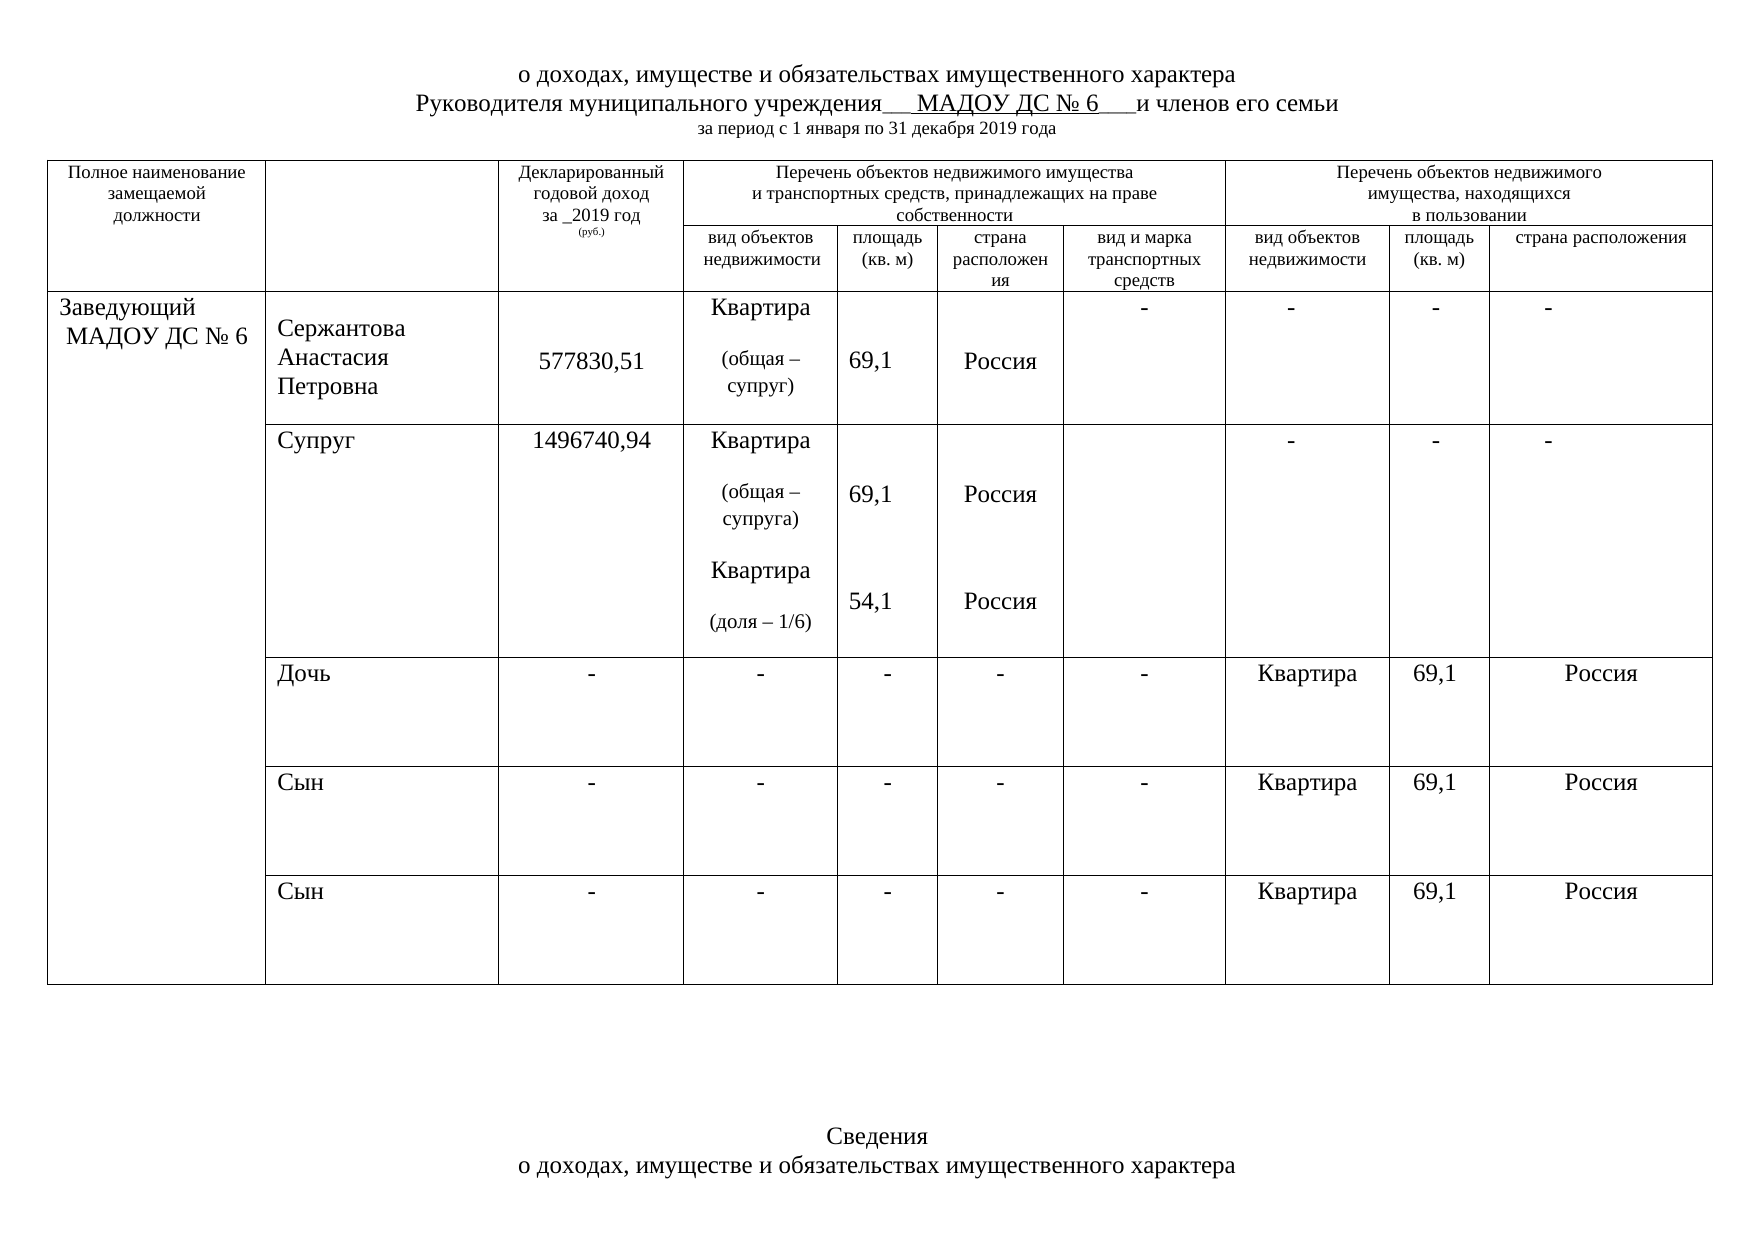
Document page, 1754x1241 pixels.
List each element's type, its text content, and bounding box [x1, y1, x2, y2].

text о доходах, имуществе и обязательствах имущественного характера [59, 59, 1695, 88]
table_cell - [499, 767, 683, 875]
table_cell - [1490, 292, 1712, 424]
table_cell - [1490, 425, 1712, 657]
text о доходах, имуществе и обязательствах имущественного характера [59, 1150, 1695, 1179]
table_cell Квартира [1226, 876, 1389, 983]
table_cell - [1226, 425, 1389, 657]
table_cell 69,1 [1390, 876, 1489, 983]
table_cell Квартира [1226, 658, 1389, 766]
table_cell Сын [266, 876, 498, 983]
table_cell 577830,51 [499, 292, 683, 424]
table_header [266, 161, 498, 291]
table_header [499, 161, 683, 291]
table_cell 1496740,94 [499, 425, 683, 657]
text Руководителя муниципального учреждения___ МАДОУ ДС № 6____и членов его семьи [59, 88, 1695, 117]
table_cell Заведующий МАДОУ ДС № 6 [48, 292, 265, 983]
table_cell вид объектов недвижимости [684, 226, 837, 291]
table_cell - [938, 767, 1063, 875]
text за период с 1 января по 31 декабря 2019 года [59, 117, 1695, 138]
table_cell 69,1 [838, 292, 937, 424]
table_cell 69,1 [1390, 767, 1489, 875]
table_cell - [838, 876, 937, 983]
table_cell - [1226, 292, 1389, 424]
table_cell 69,1 [1390, 658, 1489, 766]
table_cell площадь (кв. м) [838, 226, 937, 291]
table_cell - [684, 767, 837, 875]
table_cell - [1064, 658, 1225, 766]
table_cell Квартира (общая –супруга) Квартира (доля – 1/6) [684, 425, 837, 657]
table_header Перечень объектов недвижимого имущества и транспортных средств, принадлежащих на праве собственности [684, 161, 1225, 225]
table_cell - [684, 876, 837, 983]
table_cell - [938, 658, 1063, 766]
table_cell Россия Россия [938, 425, 1063, 657]
table_cell Россия [1490, 767, 1712, 875]
text Сведения [59, 1121, 1695, 1150]
table_cell Квартира [1226, 767, 1389, 875]
table_cell - [838, 767, 937, 875]
table_cell - [1390, 425, 1489, 657]
table_cell - [1390, 292, 1489, 424]
table_cell 69,1 54,1 [838, 425, 937, 657]
table_cell - [1064, 767, 1225, 875]
table_header Перечень объектов недвижимого имущества, находящихся в пользовании [1226, 161, 1712, 225]
table_cell вид и марка транспортных средств [1064, 226, 1225, 291]
table_cell Квартира (общая –супруг) [684, 292, 837, 424]
table_cell Дочь [266, 658, 498, 766]
table_cell Россия [1490, 876, 1712, 983]
table_cell - [684, 658, 837, 766]
table_cell страна расположения [938, 226, 1063, 291]
table_cell - [1064, 292, 1225, 424]
table_cell Россия [1490, 658, 1712, 766]
table_cell - [838, 658, 937, 766]
table_cell Сержантова Анастасия Петровна [266, 292, 498, 424]
table_cell - [1064, 876, 1225, 983]
table_cell - [938, 876, 1063, 983]
table_cell Супруг [266, 425, 498, 657]
table_cell [1064, 425, 1225, 657]
table_cell страна расположения [1490, 226, 1712, 291]
table_cell Сын [266, 767, 498, 875]
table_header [48, 161, 265, 291]
table_cell - [499, 658, 683, 766]
table_cell вид объектов недвижимости [1226, 226, 1389, 291]
table_cell - [499, 876, 683, 983]
table_cell Россия [938, 292, 1063, 424]
table_cell площадь (кв. м) [1390, 226, 1489, 291]
